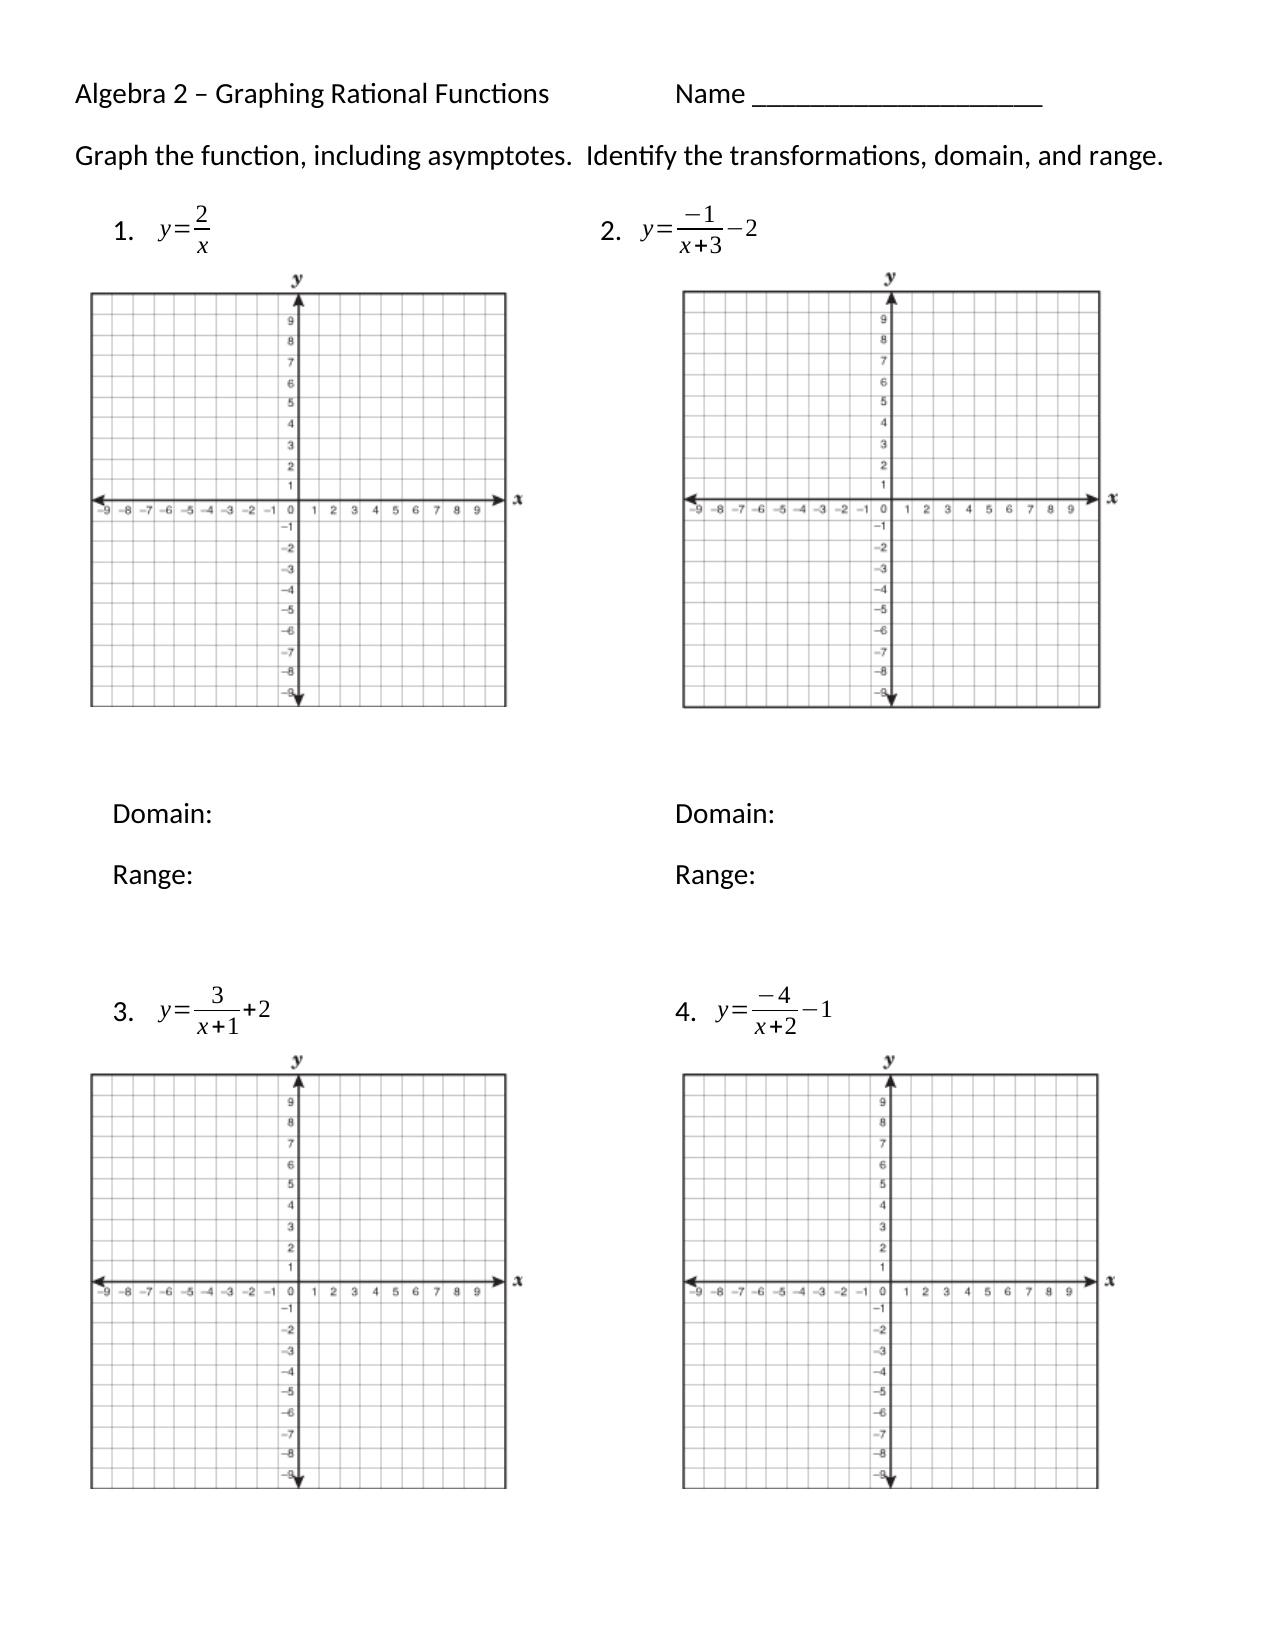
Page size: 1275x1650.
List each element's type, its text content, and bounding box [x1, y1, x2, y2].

list 2. [112, 198, 1200, 261]
picture [89, 273, 523, 707]
picture [89, 1055, 523, 1489]
text Range: Range: [112, 856, 1200, 892]
text Domain: Domain: [112, 730, 1200, 830]
text Graph the function, including asymptotes. Identify the transformations, domain, and range. [75, 137, 1200, 172]
picture [681, 271, 1118, 709]
list 4. [112, 980, 1200, 1042]
picture [681, 1055, 1115, 1489]
text Algebra 2 – Graphing Rational Functions Name ____________________ [75, 75, 1200, 111]
